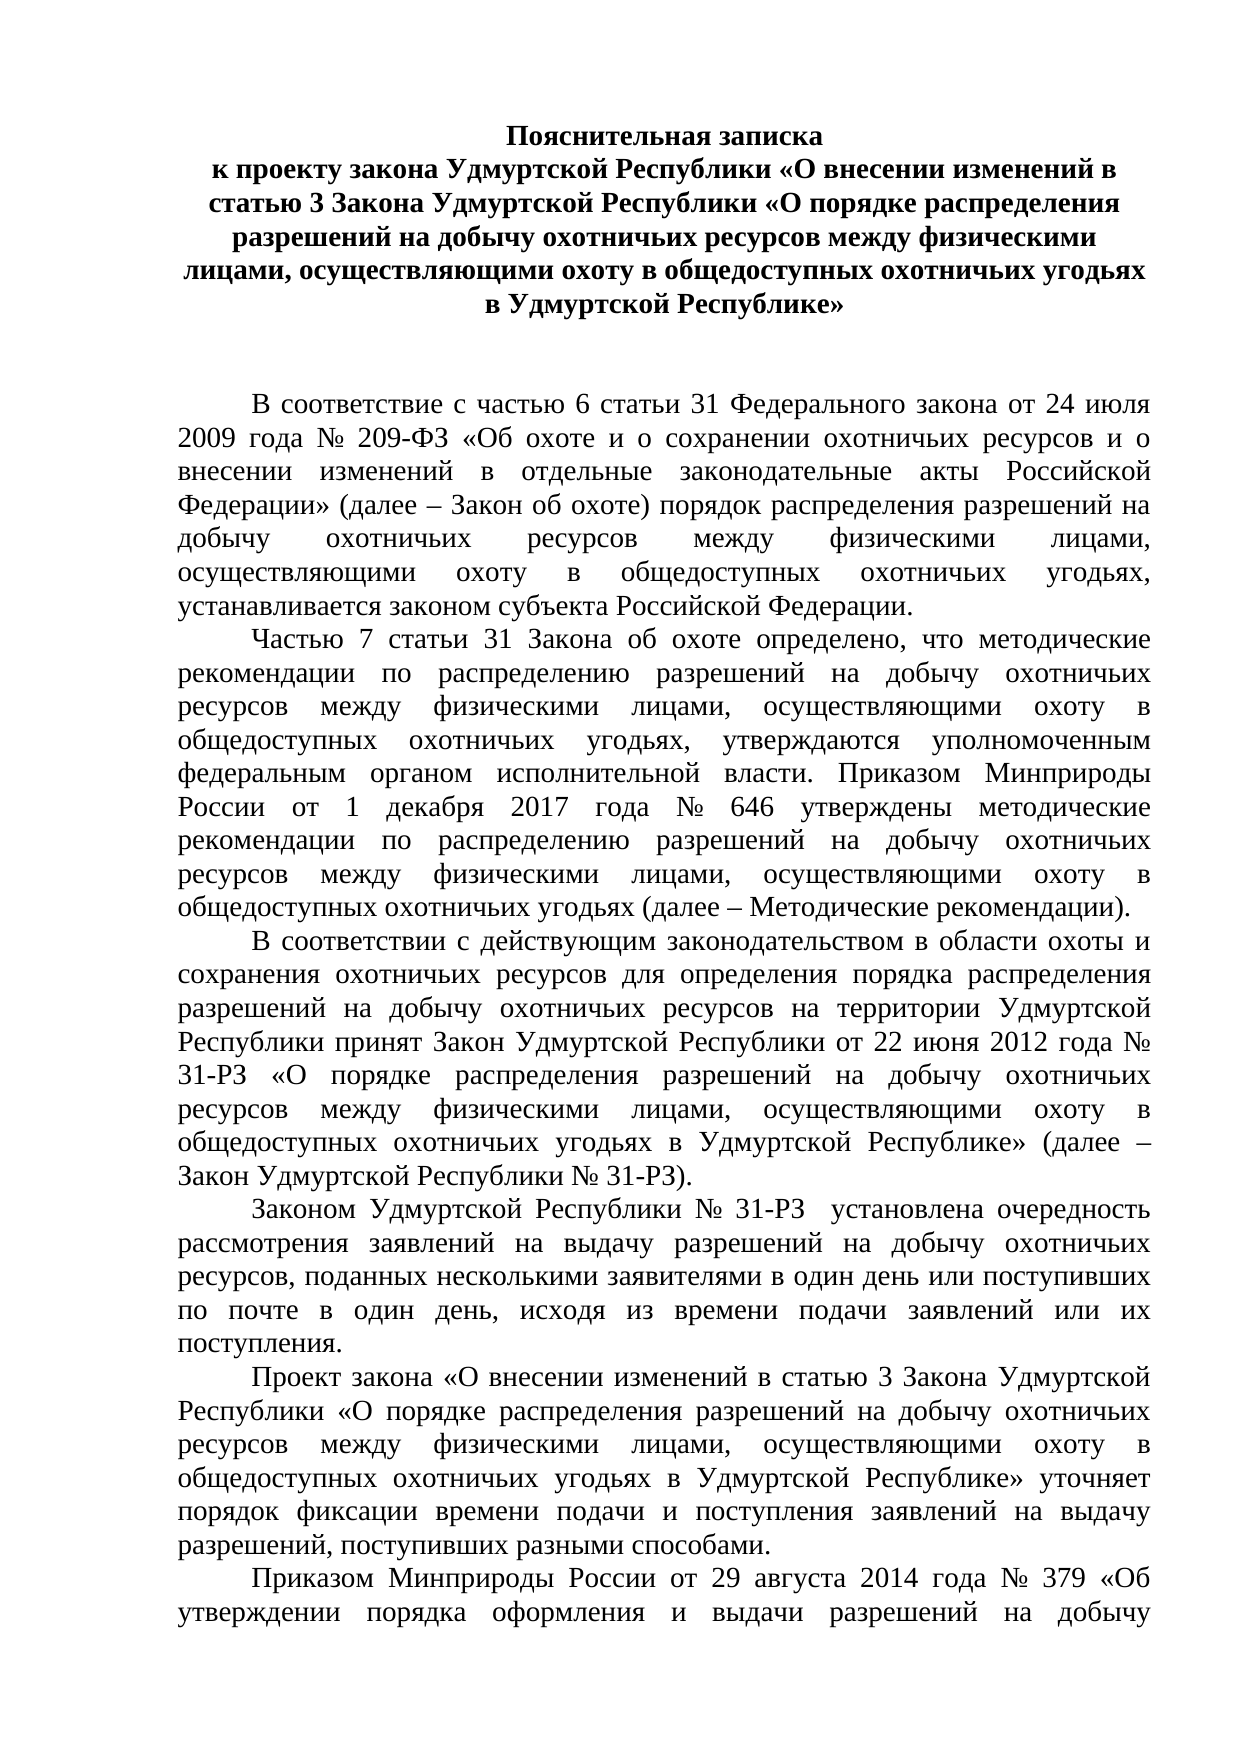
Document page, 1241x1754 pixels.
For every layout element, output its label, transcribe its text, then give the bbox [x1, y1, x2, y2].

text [177, 1560, 1152, 1627]
text Частью 7 статьи 31 Закона об охоте определено, что методические рекомендации по распределению разрешений на добычу охотничьих ресурсов между физическими лицами, осуществляющими охоту в общедоступных охотничьих угодьях, утверждаются уполномоченным федеральным органом исполнительной власти. Приказом Минприроды России от 1 декабря 2017 года № 646 утверждены методические рекомендации по распределению разрешений на добычу охотничьих ресурсов между физическими лицами, осуществляющими охоту в общедоступных охотничьих угодьях (далее – Методические рекомендации). [177, 621, 1152, 923]
text В соответствие с частью 6 статьи 31 Федерального закона от 24 июля 2009 года № 209-ФЗ «Об охоте и о сохранении охотничьих ресурсов и о внесении изменений в отдельные законодательные акты Российской Федерации» (далее – Закон об охоте) порядок распределения разрешений на добычу охотничьих ресурсов между физическими лицами, осуществляющими охоту в общедоступных охотничьих угодьях, устанавливается законом субъекта Российской Федерации. [177, 386, 1152, 621]
text к проекту закона Удмуртской Республики «О внесении изменений в статью 3 Закона Удмуртской Республики «О порядке распределения разрешений на добычу охотничьих ресурсов между физическими лицами, осуществляющими охоту в общедоступных охотничьих угодьях в Удмуртской Республике» [177, 152, 1152, 319]
text Пояснительная записка [177, 118, 1152, 152]
text Законом Удмуртской Республики № 31-РЗ установлена очередность рассмотрения заявлений на выдачу разрешений на добычу охотничьих ресурсов, поданных несколькими заявителями в один день или поступивших по почте в один день, исходя из времени подачи заявлений или их поступления. [177, 1191, 1152, 1359]
text Проект закона «О внесении изменений в статью 3 Закона Удмуртской Республики «О порядке распределения разрешений на добычу охотничьих ресурсов между физическими лицами, осуществляющими охоту в общедоступных охотничьих угодьях в Удмуртской Республике» уточняет порядок фиксации времени подачи и поступления заявлений на выдачу разрешений, поступивших разными способами. [177, 1359, 1152, 1560]
text В соответствии с действующим законодательством в области охоты и сохранения охотничьих ресурсов для определения порядка распределения разрешений на добычу охотничьих ресурсов на территории Удмуртской Республики принят Закон Удмуртской Республики от 22 июня 2012 года № 31-РЗ «О порядке распределения разрешений на добычу охотничьих ресурсов между физическими лицами, осуществляющими охоту в общедоступных охотничьих угодьях в Удмуртской Республике» (далее – Закон Удмуртской Республики № 31-РЗ). [177, 923, 1152, 1191]
